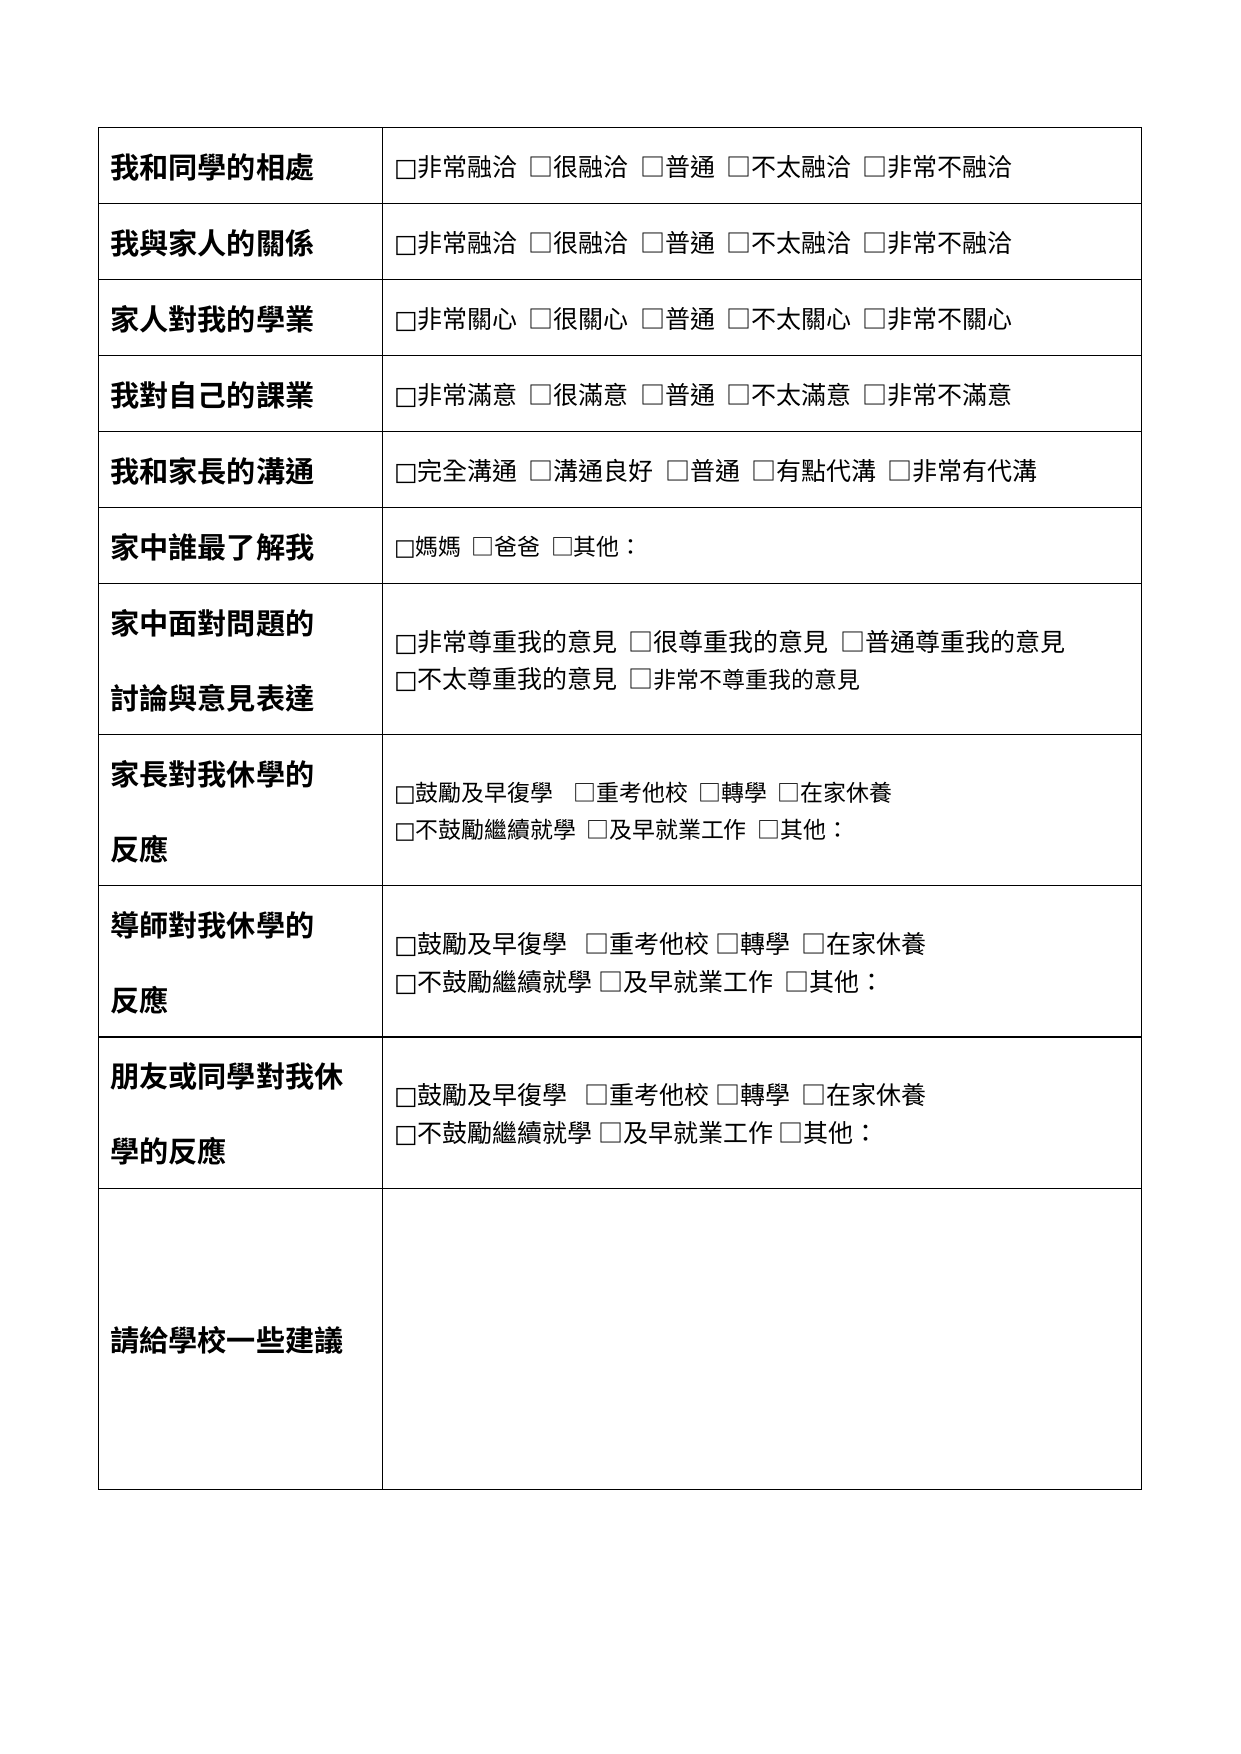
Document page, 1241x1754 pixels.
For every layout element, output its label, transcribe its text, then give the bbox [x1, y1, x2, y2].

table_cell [383, 128, 1141, 203]
table_cell □完全溝通 □溝通良好 □普通 □有點代溝 □非常有代溝 [383, 432, 1141, 507]
table_cell 我對自己的課業 [99, 356, 382, 431]
table_cell □鼓勵及早復學 □重考他校 □轉學 □在家休養 □不鼓勵繼續就學 □及早就業工作 □其他： [383, 886, 1141, 1036]
table_cell 家中誰最了解我 [99, 508, 382, 583]
table_cell □非常尊重我的意見 □很尊重我的意見 □普通尊重我的意見 □不太尊重我的意見 □非常不尊重我的意見 [383, 584, 1141, 734]
table_cell 我和家長的溝通 [99, 432, 382, 507]
table_cell □媽媽 □爸爸 □其他： [383, 508, 1141, 583]
table_cell □非常關心 □很關心 □普通 □不太關心 □非常不關心 [383, 280, 1141, 355]
table_cell 朋友或同學對我休學的反應 [99, 1038, 382, 1187]
table_cell 我和同學的相處 [99, 128, 382, 203]
table_cell 家中面對問題的 討論與意見表達 [99, 584, 382, 734]
table_cell □鼓勵及早復學 □重考他校 □轉學 □在家休養 □不鼓勵繼續就學 □及早就業工作 □其他： [383, 1038, 1141, 1187]
table_cell □鼓勵及早復學 □重考他校 □轉學 □在家休養 □不鼓勵繼續就學 □及早就業工作 □其他： [383, 735, 1141, 885]
table_cell □非常滿意 □很滿意 □普通 □不太滿意 □非常不滿意 [383, 356, 1141, 431]
table_cell 家人對我的學業 [99, 280, 382, 355]
table_cell 我與家人的關係 [99, 204, 382, 279]
table_cell 家長對我休學的 反應 [99, 735, 382, 885]
table_cell [383, 1189, 1141, 1488]
table_cell 請給學校一些建議 [99, 1189, 382, 1488]
table_cell □非常融洽 □很融洽 □普通 □不太融洽 □非常不融洽 [383, 204, 1141, 279]
table_cell 導師對我休學的 反應 [99, 886, 382, 1036]
